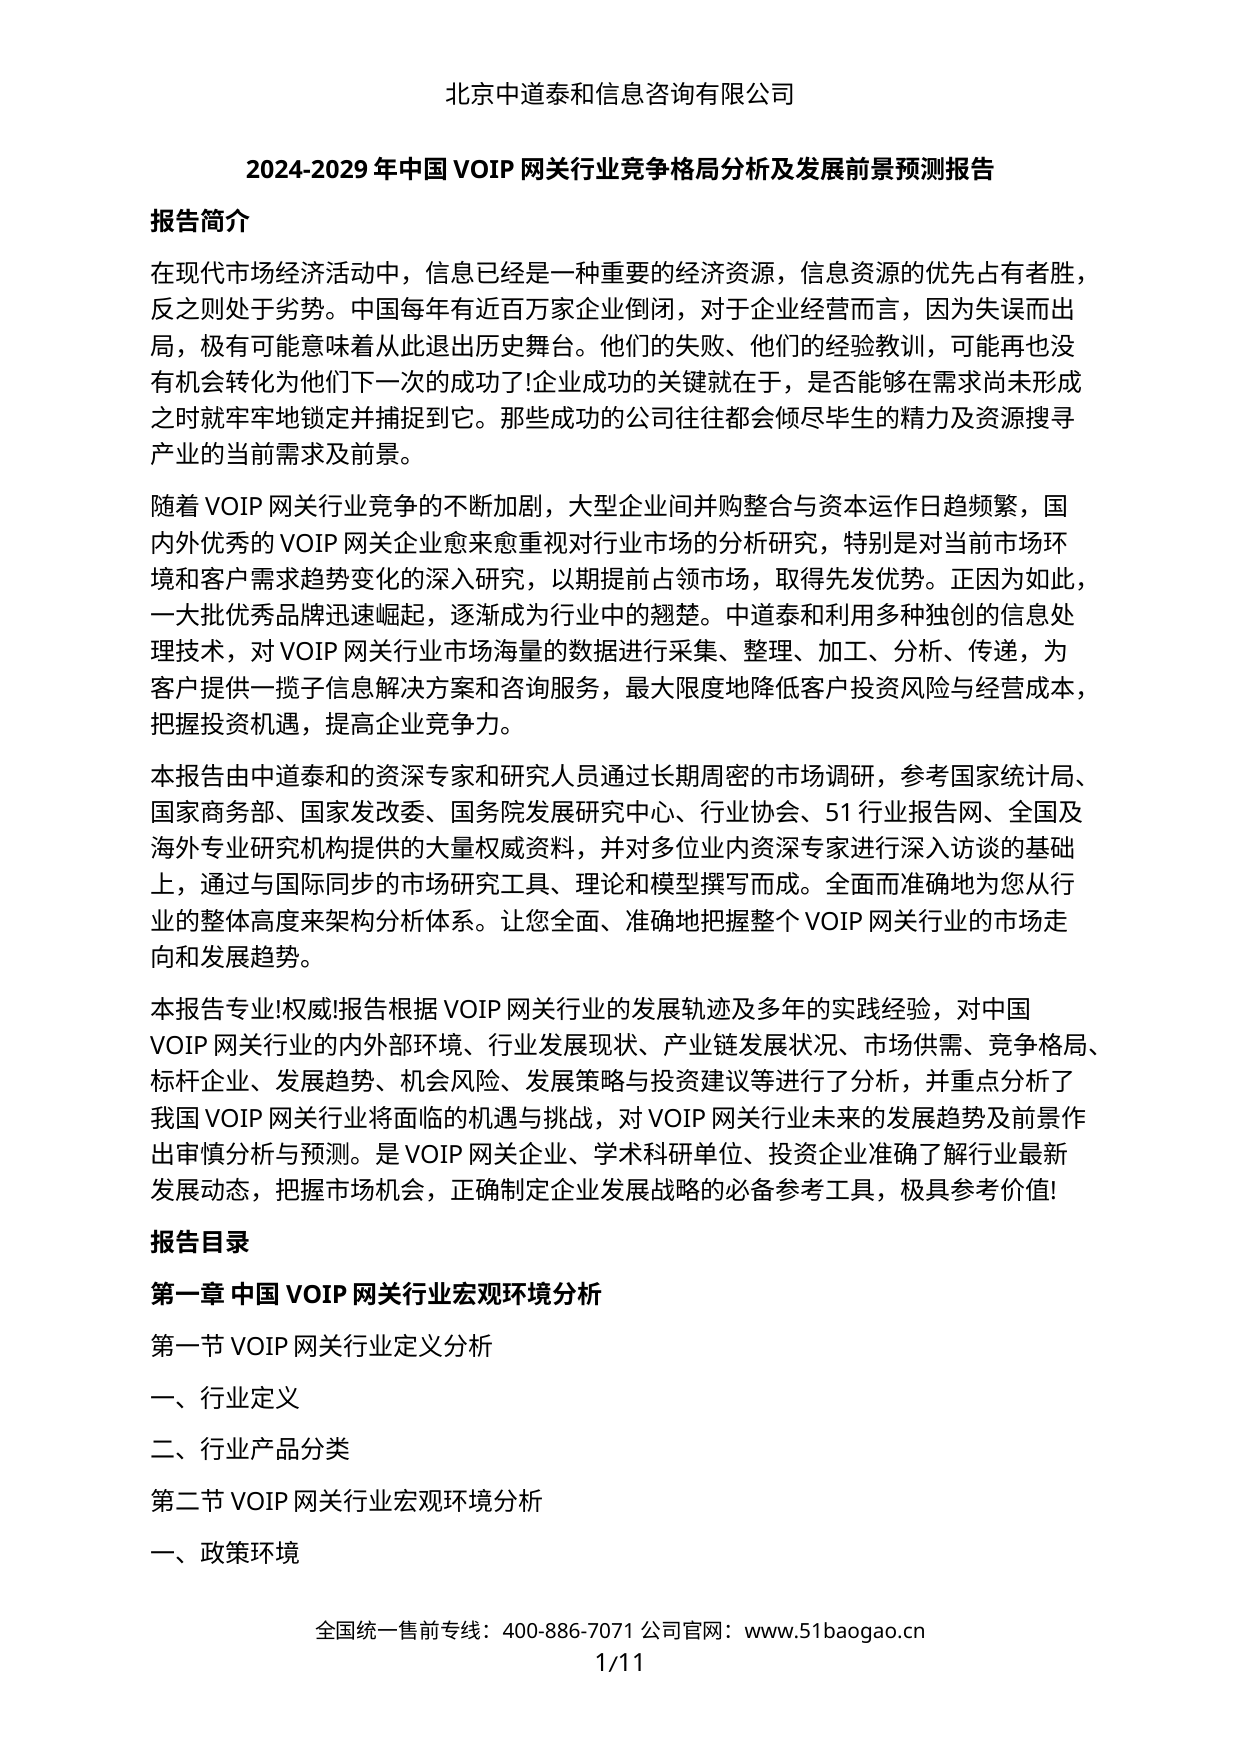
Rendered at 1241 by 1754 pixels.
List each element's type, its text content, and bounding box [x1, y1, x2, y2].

text 本报告专业!权威!报告根据VOIP网关行业的发展轨迹及多年的实践经验，对中国VOIP网关行业的内外部环境、行业发展现状、产业链发展状况、市场供需、竞争格局、标杆企业、发展趋势、机会风险、发展策略与投资建议等进行了分析，并重点分析了我国VOIP网关行业将面临的机遇与挑战，对VOIP网关行业未来的发展趋势及前景作出审慎分析与预测。是VOIP网关企业、学术科研单位、投资企业准确了解行业最新发展动态，把握市场机会，正确制定企业发展战略的必备参考工具，极具参考价值! [150, 989, 1090, 1207]
text 在现代市场经济活动中，信息已经是一种重要的经济资源，信息资源的优先占有者胜，反之则处于劣势。中国每年有近百万家企业倒闭，对于企业经营而言，因为失误而出局，极有可能意味着从此退出历史舞台。他们的失败、他们的经验教训，可能再也没有机会转化为他们下一次的成功了!企业成功的关键就在于，是否能够在需求尚未形成之时就牢牢地锁定并捕捉到它。那些成功的公司往往都会倾尽毕生的精力及资源搜寻产业的当前需求及前景。 [150, 254, 1090, 471]
text 二、行业产品分类 [150, 1430, 1090, 1466]
text 一、政策环境 [150, 1534, 1090, 1570]
text 2024-2029年中国VOIP网关行业竞争格局分析及发展前景预测报告 [150, 150, 1090, 186]
text 第一章 中国VOIP网关行业宏观环境分析 [150, 1274, 1090, 1311]
text 随着VOIP网关行业竞争的不断加剧，大型企业间并购整合与资本运作日趋频繁，国内外优秀的VOIP网关企业愈来愈重视对行业市场的分析研究，特别是对当前市场环境和客户需求趋势变化的深入研究，以期提前占领市场，取得先发优势。正因为如此，一大批优秀品牌迅速崛起，逐渐成为行业中的翘楚。中道泰和利用多种独创的信息处理技术，对VOIP网关行业市场海量的数据进行采集、整理、加工、分析、传递，为客户提供一揽子信息解决方案和咨询服务，最大限度地降低客户投资风险与经营成本，把握投资机遇，提高企业竞争力。 [150, 487, 1090, 741]
text 本报告由中道泰和的资深专家和研究人员通过长期周密的市场调研，参考国家统计局、国家商务部、国家发改委、国务院发展研究中心、行业协会、51行业报告网、全国及海外专业研究机构提供的大量权威资料，并对多位业内资深专家进行深入访谈的基础上，通过与国际同步的市场研究工具、理论和模型撰写而成。全面而准确地为您从行业的整体高度来架构分析体系。让您全面、准确地把握整个VOIP网关行业的市场走向和发展趋势。 [150, 756, 1090, 974]
text 一、行业定义 [150, 1378, 1090, 1414]
text 第一节 VOIP网关行业定义分析 [150, 1326, 1090, 1362]
text 报告目录 [150, 1222, 1090, 1259]
text 报告简介 [150, 202, 1090, 238]
text 第二节 VOIP网关行业宏观环境分析 [150, 1482, 1090, 1518]
